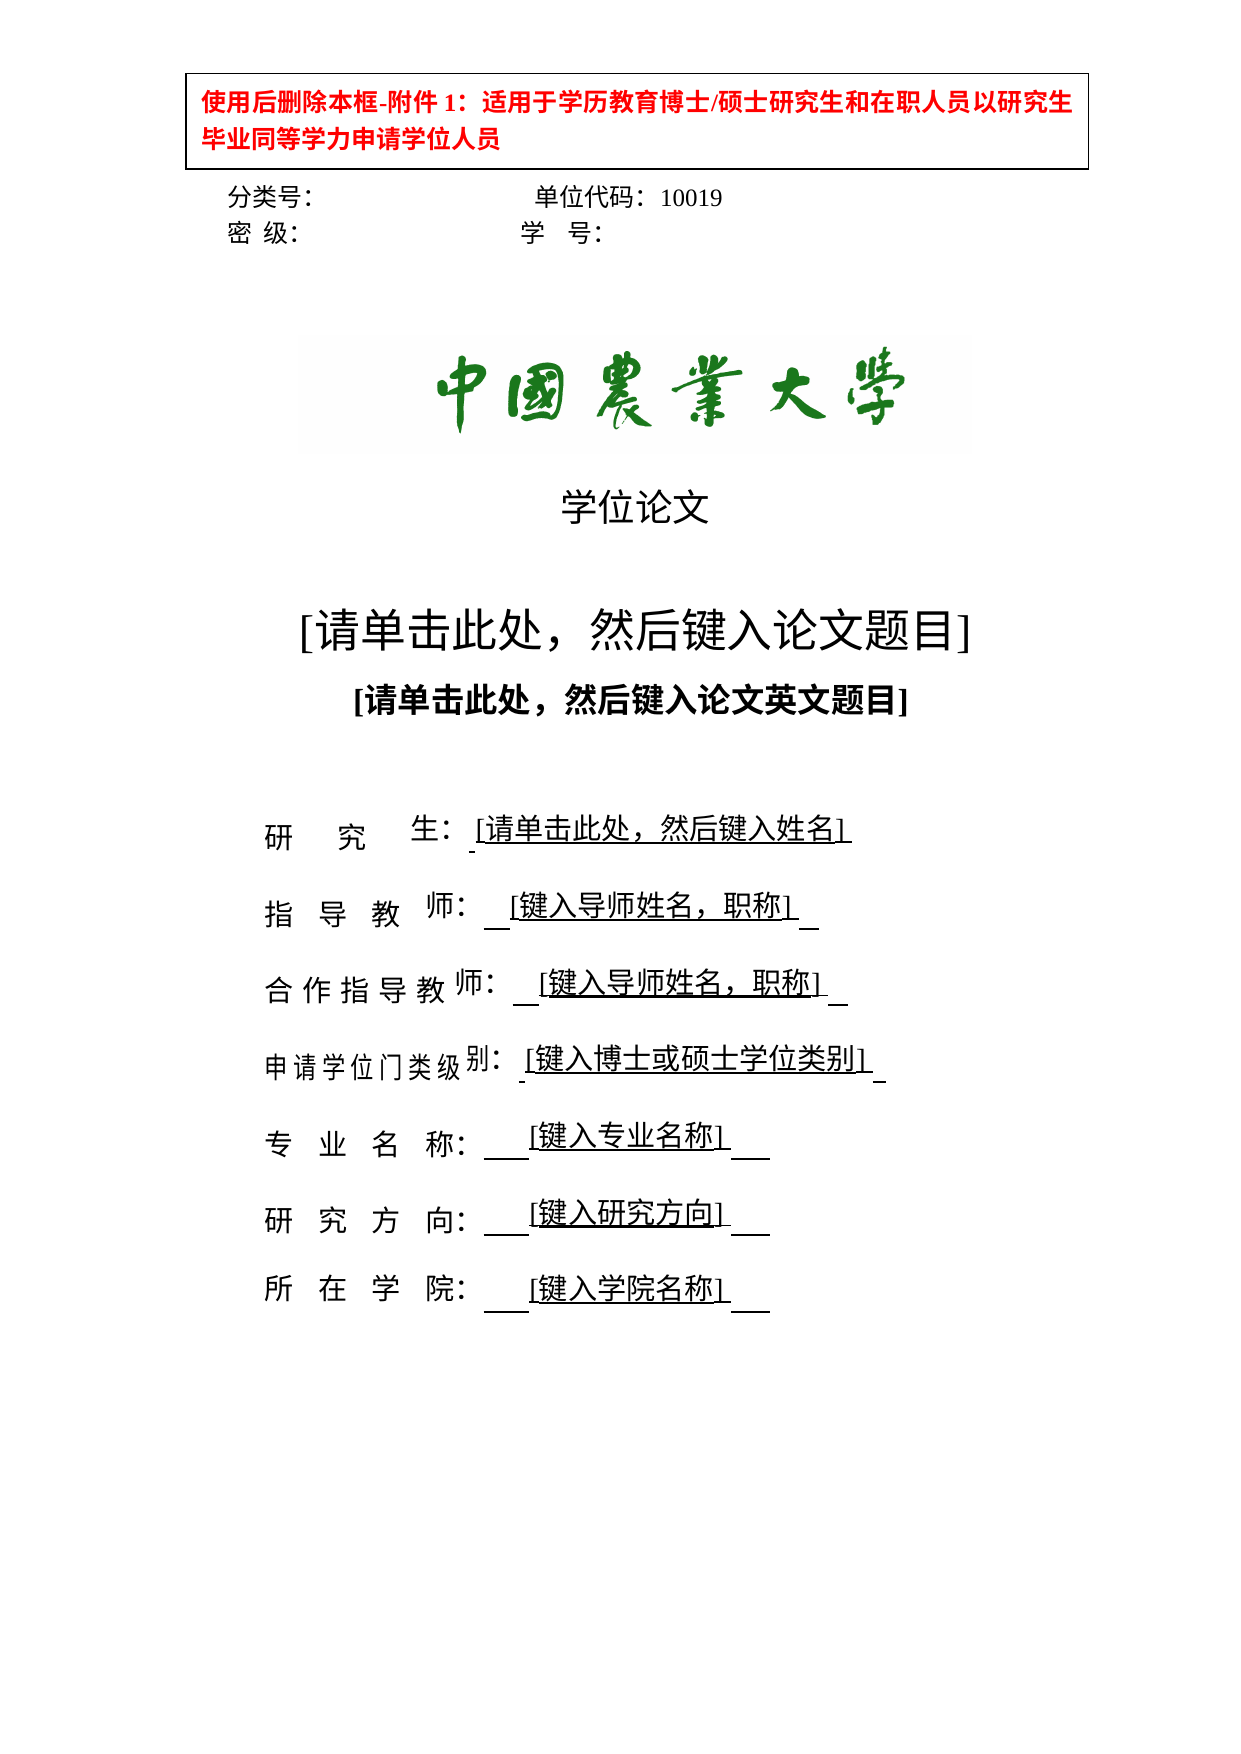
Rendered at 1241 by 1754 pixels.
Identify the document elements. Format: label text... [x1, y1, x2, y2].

text 密 级： 学 号： [177, 213, 1092, 250]
text 指导教师： [264, 882, 1092, 934]
picture [298, 335, 972, 454]
text 申请学位门类级别： [264, 1036, 1092, 1087]
text 分类号： 单位代码：10019 [177, 177, 1092, 213]
text 研究方向： [264, 1189, 1092, 1240]
text 合作指导教师： [264, 959, 1092, 1010]
text 专业名称： [264, 1112, 1092, 1164]
text 学位论文 [177, 478, 1092, 532]
text 研究生： [264, 806, 1092, 857]
text 所在学院： [264, 1266, 1092, 1308]
